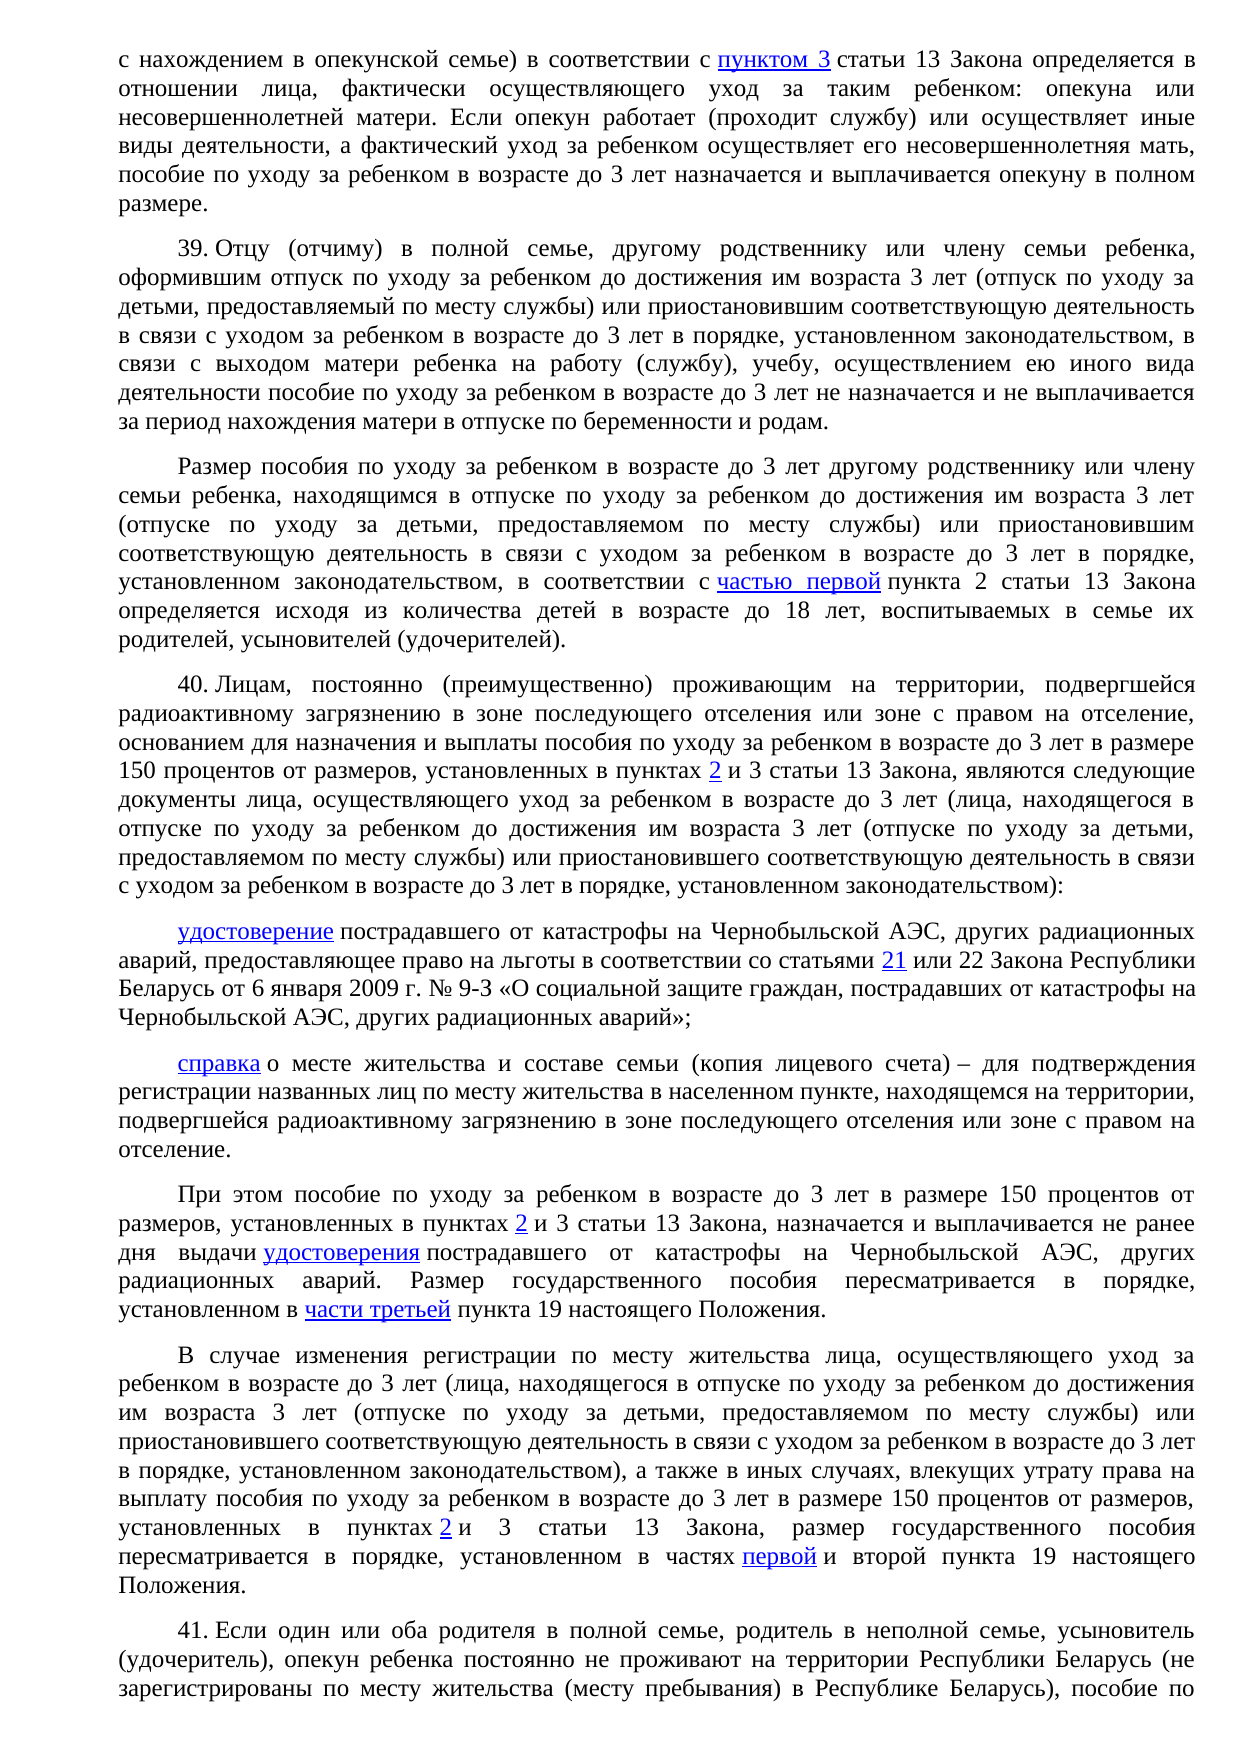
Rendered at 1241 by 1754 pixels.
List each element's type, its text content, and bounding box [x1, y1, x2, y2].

text При этом пособие по уходу за ребенком в возрасте до 3 лет в размере 150 процентов от размеров, установленных в пунктах 2 и 3 статьи 13 Закона, назначается и выплачивается не ранее дня выдачи удостоверения пострадавшего от катастрофы на Чернобыльской АЭС, других радиационных аварий. Размер государственного пособия пересматривается в порядке, установленном в части третьей пункта 19 настоящего Положения. [118, 1179, 1196, 1323]
text удостоверение пострадавшего от катастрофы на Чернобыльской АЭС, других радиационных аварий, предоставляющее право на льготы в соответствии со статьями 21 или 22 Закона Республики Беларусь от 6 января 2009 г. № 9-З «О социальной защите граждан, пострадавших от катастрофы на Чернобыльской АЭС, других радиационных аварий»; [118, 916, 1196, 1031]
text 40. Лицам, постоянно (преимущественно) проживающим на территории, подвергшейся радиоактивному загрязнению в зоне последующего отселения или зоне с правом на отселение, основанием для назначения и выплаты пособия по уходу за ребенком в возрасте до 3 лет в размере 150 процентов от размеров, установленных в пунктах 2 и 3 статьи 13 Закона, являются следующие документы лица, осуществляющего уход за ребенком в возрасте до 3 лет (лица, находящегося в отпуске по уходу за ребенком до достижения им возраста 3 лет (отпуске по уходу за детьми, предоставляемом по месту службы) или приостановившего соответствующую деятельность в связи с уходом за ребенком в возрасте до 3 лет в порядке, установленном законодательством): [118, 669, 1196, 899]
text 39. Отцу (отчиму) в полной семье, другому родственнику или члену семьи ребенка, оформившим отпуск по уходу за ребенком до достижения им возраста 3 лет (отпуск по уходу за детьми, предоставляемый по месту службы) или приостановившим соответствующую деятельность в связи с уходом за ребенком в возрасте до 3 лет в порядке, установленном законодательством, в связи с выходом матери ребенка на работу (службу), учебу, осуществлением ею иного вида деятельности пособие по уходу за ребенком в возрасте до 3 лет не назначается и не выплачивается за период нахождения матери в отпуске по беременности и родам. [118, 233, 1196, 435]
text В случае изменения регистрации по месту жительства лица, осуществляющего уход за ребенком в возрасте до 3 лет (лица, находящегося в отпуске по уходу за ребенком до достижения им возраста 3 лет (отпуске по уходу за детьми, предоставляемом по месту службы) или приостановившего соответствующую деятельность в связи с уходом за ребенком в возрасте до 3 лет в порядке, установленном законодательством), а также в иных случаях, влекущих утрату права на выплату пособия по уходу за ребенком в возрасте до 3 лет в размере 150 процентов от размеров, установленных в пунктах 2 и 3 статьи 13 Закона, размер государственного пособия пересматривается в порядке, установленном в частях первой и второй пункта 19 настоящего Положения. [118, 1340, 1196, 1598]
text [118, 44, 1196, 217]
text справка о месте жительства и составе семьи (копия лицевого счета) – для подтверждения регистрации названных лиц по месту жительства в населенном пункте, находящемся на территории, подвергшейся радиоактивному загрязнению в зоне последующего отселения или зоне с правом на отселение. [118, 1048, 1196, 1163]
text Размер пособия по уходу за ребенком в возрасте до 3 лет другому родственнику или члену семьи ребенка, находящимся в отпуске по уходу за ребенком до достижения им возраста 3 лет (отпуске по уходу за детьми, предоставляемом по месту службы) или приостановившим соответствующую деятельность в связи с уходом за ребенком в возрасте до 3 лет в порядке, установленном законодательством, в соответствии с частью первой пункта 2 статьи 13 Закона определяется исходя из количества детей в возрасте до 18 лет, воспитываемых в семье их родителей, усыновителей (удочерителей). [118, 451, 1196, 653]
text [118, 1615, 1196, 1701]
